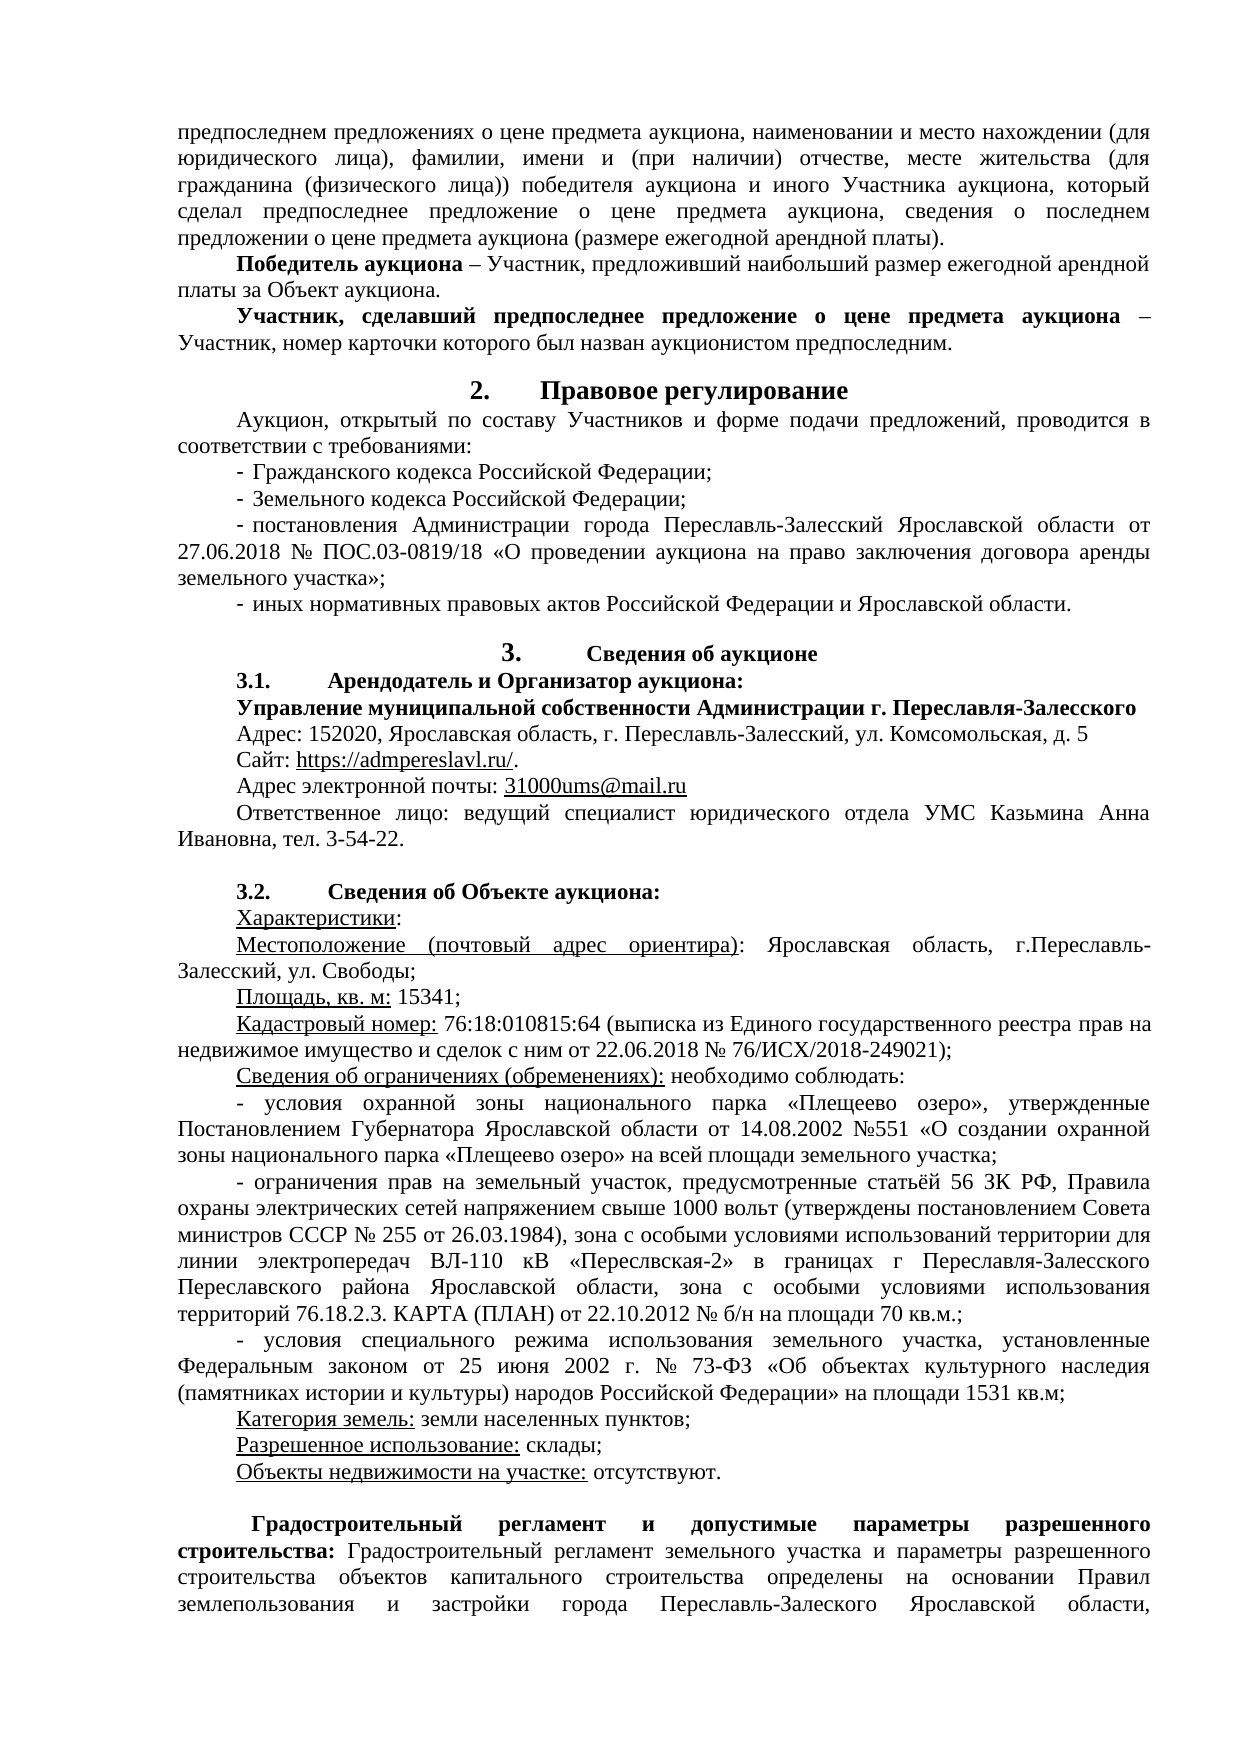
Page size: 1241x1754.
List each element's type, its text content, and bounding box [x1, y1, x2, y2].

subtitle Правовое регулирование [177, 374, 1151, 406]
text Категория земель: земли населенных пунктов; [177, 1405, 1152, 1431]
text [177, 118, 1152, 250]
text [177, 1511, 1152, 1616]
text Адрес электронной почты: 31000ums@mail.ru [177, 773, 1151, 799]
text Управление муниципальной собственности Администрации г. Переславля-Залесского [177, 693, 1151, 720]
text Ответственное лицо: ведущий специалист юридического отдела УМС Казьмина Анна Ивановна, тел. 3-54-22. [177, 799, 1152, 852]
text Победитель аукциона – Участник, предложивший наибольший размер ежегодной арендной платы за Объект аукциона. [177, 250, 1151, 303]
list Земельного кодекса Российской Федерации; [177, 485, 1152, 511]
text Площадь, кв. м: 15341; [177, 983, 1152, 1010]
text - ограничения прав на земельный участок, предусмотренные статьёй 56 ЗК РФ, Правила охраны электрических сетей напряжением свыше 1000 вольт (утверждены постановлением Совета министров СССР № 255 от 26.03.1984), зона с особыми условиями использований территории для линии электропередач ВЛ-110 кВ «Переслвская-2» в границах г Переславля-Залесского Переславского района Ярославской области, зона с особыми условиями использования территорий 76.18.2.3. КАРТА (ПЛАН) от 22.10.2012 № б/н на площади 70 кв.м.; [177, 1168, 1152, 1326]
text - условия специального режима использования земельного участка, установленные Федеральным законом от 25 июня 2002 г. № 73-ФЗ «Об объектах культурного наследия (памятниках истории и культуры) народов Российской Федерации» на площади 1531 кв.м; [177, 1326, 1152, 1405]
text Объекты недвижимости на участке: отсутствуют. [177, 1458, 1152, 1484]
text Сведения об ограничениях (обременениях): необходимо соблюдать: [177, 1062, 1152, 1089]
list постановления Администрации города Переславль-Залесский Ярославской области от 27.06.2018 № ПОС.03-0819/18 «О проведении аукциона на право заключения договора аренды земельного участка»; [177, 511, 1152, 590]
text - условия охранной зоны национального парка «Плещеево озеро», утвержденные Постановлением Губернатора Ярославской области от 14.08.2002 №551 «О создании охранной зоны национального парка «Плещеево озеро» на всей площади земельного участка; [177, 1089, 1152, 1168]
list Сведения об Объекте аукциона: [177, 878, 1152, 904]
text Сайт: https://admpereslavl.ru/. [177, 746, 1151, 773]
text Адрес: 152020, Ярославская область, г. Переславль-Залесский, ул. Комсомольская, д. 5 [177, 720, 1151, 746]
text Местоположение (почтовый адрес ориентира): Ярославская область, г.Переславль-Залесский, ул. Свободы; [177, 931, 1152, 983]
list Гражданского кодекса Российской Федерации; [177, 458, 1152, 485]
text Разрешенное использование: склады; [177, 1431, 1152, 1458]
text Аукцион, открытый по составу Участников и форме подачи предложений, проводится в соответствии с требованиями: [177, 406, 1152, 458]
text Характеристики: [177, 904, 1152, 931]
list Арендодатель и Организатор аукциона: [177, 667, 1152, 693]
list иных нормативных правовых актов Российской Федерации и Ярославской области. [177, 590, 1152, 617]
text Участник, сделавший предпоследнее предложение о цене предмета аукциона – Участник, номер карточки которого был назван аукционистом предпоследним. [177, 303, 1151, 355]
subtitle Сведения об аукционе [177, 636, 1152, 667]
text Кадастровый номер: 76:18:010815:64 (выписка из Единого государственного реестра прав на недвижимое имущество и сделок с ним от 22.06.2018 № 76/ИСХ/2018-249021); [177, 1010, 1152, 1062]
